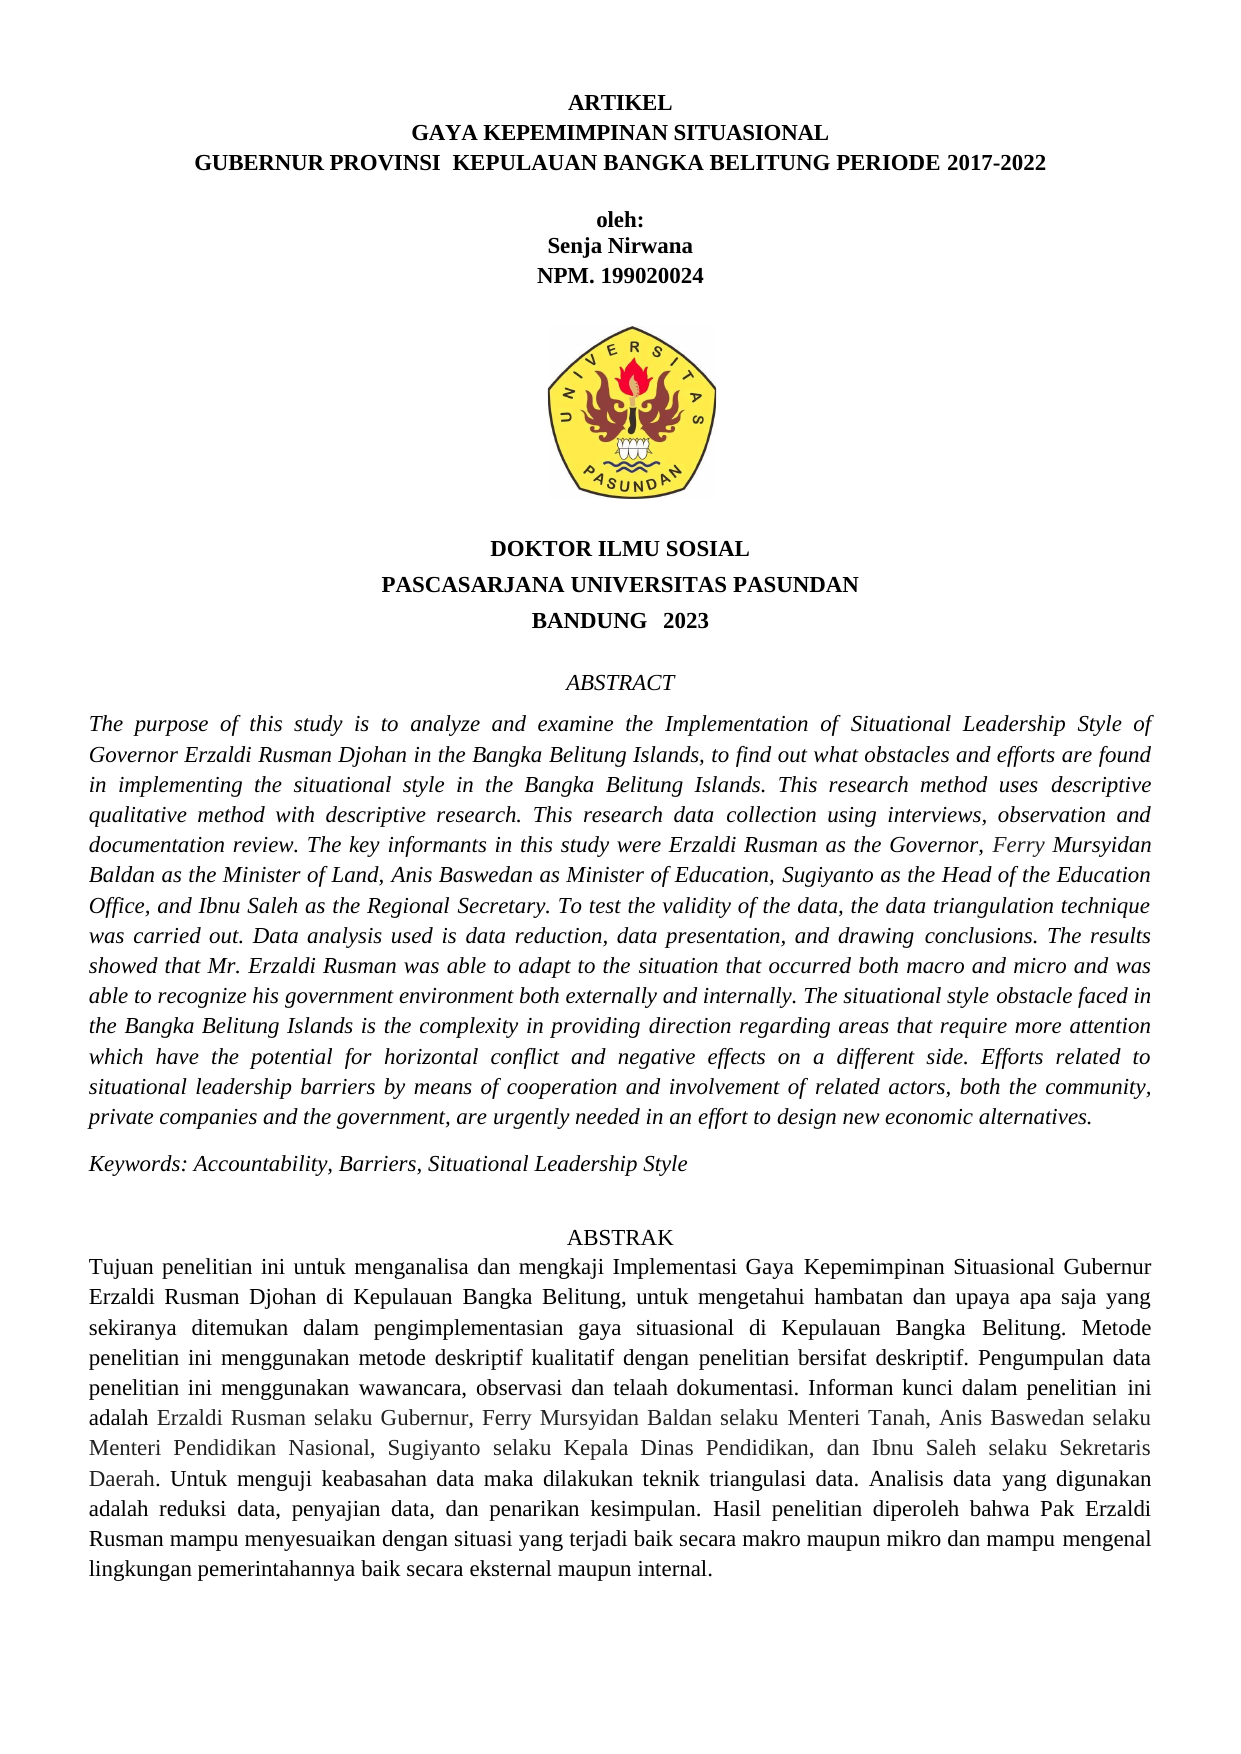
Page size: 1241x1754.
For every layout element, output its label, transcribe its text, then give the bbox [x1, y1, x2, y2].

text The purpose of this study is to analyze and examine the Implementation of Situational Leadership Style of Governor Erzaldi Rusman Djohan in the Bangka Belitung Islands, to find out what obstacles and efforts are found in implementing the situational style in the Bangka Belitung Islands. This research method uses descriptive qualitative method with descriptive research. This research data collection using interviews, observation and documentation review. The key informants in this study were Erzaldi Rusman as the Governor, Ferry Mursyidan Baldan as the Minister of Land, Anis Baswedan as Minister of Education, Sugiyanto as the Head of the Education Office, and Ibnu Saleh as the Regional Secretary. To test the validity of the data, the data triangulation technique was carried out. Data analysis used is data reduction, data presentation, and drawing conclusions. The results showed that Mr. Erzaldi Rusman was able to adapt to the situation that occurred both macro and micro and was able to recognize his government environment both externally and internally. The situational style obstacle faced in the Bangka Belitung Islands is the complexity in providing direction regarding areas that require more attention which have the potential for horizontal conflict and negative effects on a different side. Efforts related to situational leadership barriers by means of cooperation and involvement of related actors, both the community, private companies and the government, are urgently needed in an effort to design new economic alternatives. [89, 710, 1152, 1129]
text NPM. 199020024 [89, 262, 1152, 289]
text oleh: [89, 206, 1152, 232]
text BANDUNG 2023 [89, 607, 1152, 633]
text Tujuan penelitian ini untuk menganalisa dan mengkaji Implementasi Gaya Kepemimpinan Situasional Gubernur Erzaldi Rusman Djohan di Kepulauan Bangka Belitung, untuk mengetahui hambatan dan upaya apa saja yang sekiranya ditemukan dalam pengimplementasian gaya situasional di Kepulauan Bangka Belitung. Metode penelitian ini menggunakan metode deskriptif kualitatif dengan penelitian bersifat deskriptif. Pengumpulan data penelitian ini menggunakan wawancara, observasi dan telaah dokumentasi. Informan kunci dalam penelitian ini adalah Erzaldi Rusman selaku Gubernur, Ferry Mursyidan Baldan selaku Menteri Tanah, Anis Baswedan selaku Menteri Pendidikan Nasional, Sugiyanto selaku Kepala Dinas Pendidikan, dan Ibnu Saleh selaku Sekretaris Daerah. Untuk menguji keabasahan data maka dilakukan teknik triangulasi data. Analisis data yang digunakan adalah reduksi data, penyajian data, dan penarikan kesimpulan. Hasil penelitian diperoleh bahwa Pak Erzaldi Rusman mampu menyesuaikan dengan situasi yang terjadi baik secara makro maupun mikro dan mampu mengenal lingkungan pemerintahannya baik secara eksternal maupun internal. [89, 1253, 1152, 1582]
subtitle GAYA KEPEMIMPINAN SITUASIONAL [89, 119, 1152, 145]
picture [547, 326, 717, 499]
text PASCASARJANA UNIVERSITAS PASUNDAN [89, 571, 1152, 597]
subtitle ABSTRAK [89, 1224, 1152, 1251]
subtitle GUBERNUR PROVINSI KEPULAUAN BANGKA BELITUNG PERIODE 2017-2022 [89, 149, 1152, 176]
subtitle ARTIKEL [89, 89, 1152, 115]
subtitle ABSTRACT [89, 669, 1152, 695]
text DOKTOR ILMU SOSIAL [89, 536, 1152, 562]
text Senja Nirwana [89, 232, 1152, 259]
text Keywords: Accountability, Barriers, Situational Leadership Style [89, 1150, 1152, 1177]
